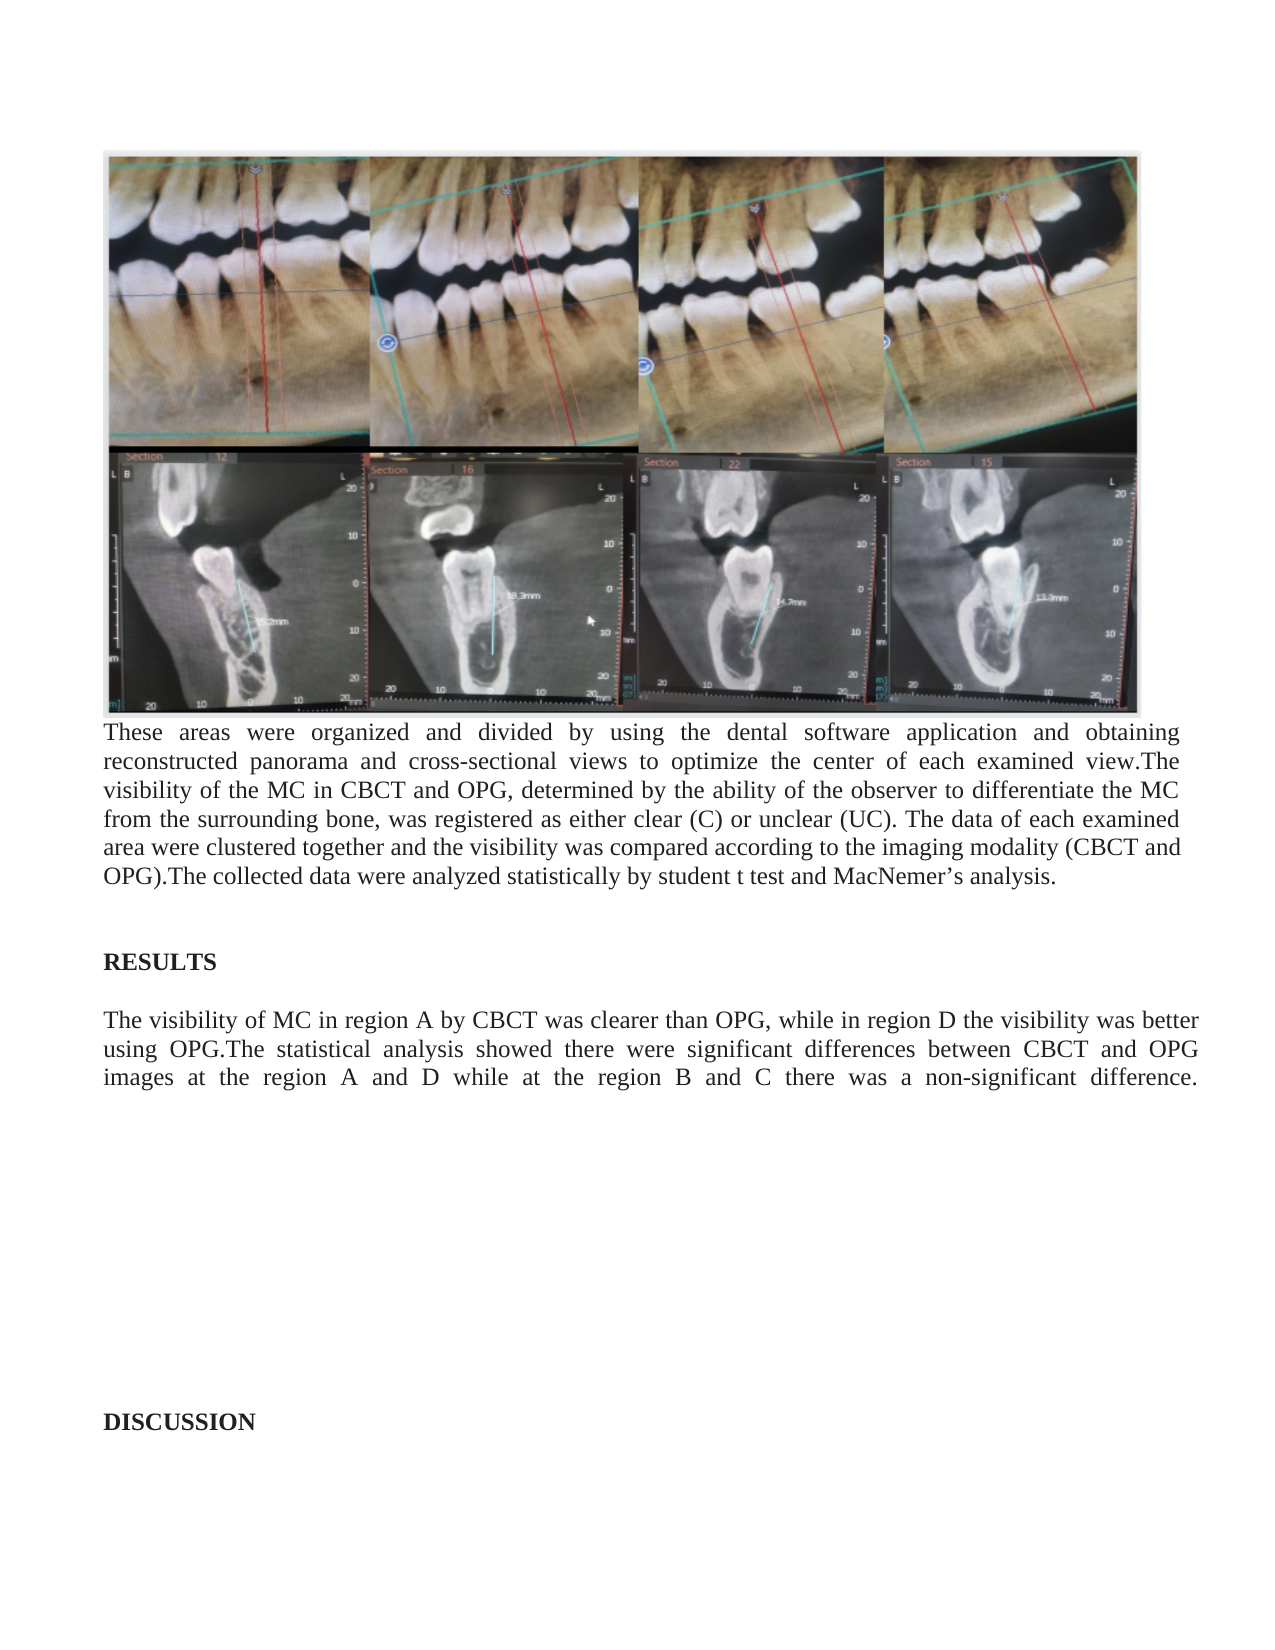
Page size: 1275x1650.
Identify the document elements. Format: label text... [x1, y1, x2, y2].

text The visibility of MC in region A by CBCT was clearer than OPG, while in region D the visibility was better using OPG.The statistical analysis showed there were significant differences between CBCT and OPG images at the region A and D while at the region B and C there was a non-significant difference. [103, 1005, 1200, 1119]
picture [103, 150, 1142, 718]
text DISCUSSION [103, 1407, 1200, 1436]
text These areas were organized and divided by using the dental software application and obtaining reconstructed panorama and cross-sectional views to optimize the center of each examined view.The visibility of the MC in CBCT and OPG, determined by the ability of the observer to differentiate the MC from the surrounding bone, was registered as either clear (C) or unclear (UC). The data of each examined area were clustered together and the visibility was compared according to the imaging modality (CBCT and OPG).The collected data were analyzed statistically by student t test and MacNemer’s analysis. [103, 717, 1181, 890]
text RESULTS [103, 947, 1181, 976]
